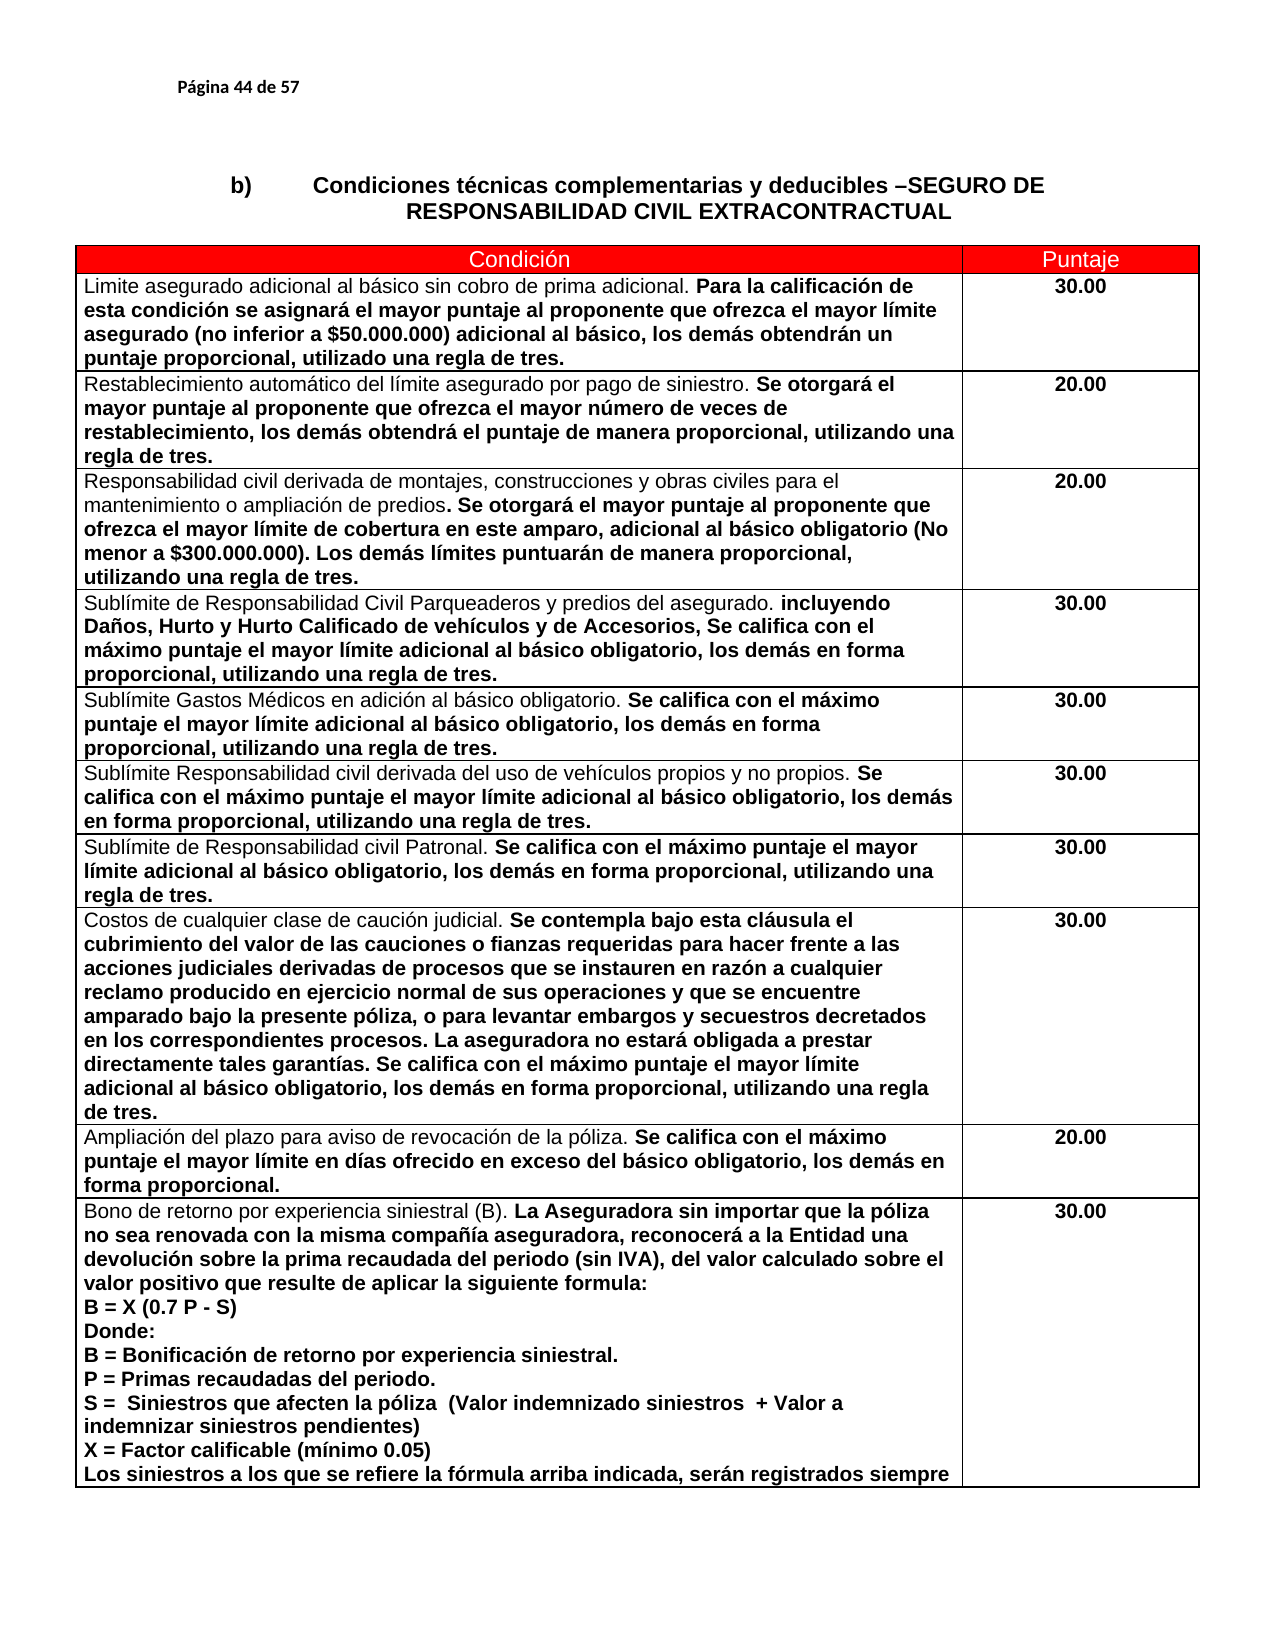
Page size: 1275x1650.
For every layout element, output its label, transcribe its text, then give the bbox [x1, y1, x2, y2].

table_cell 20.00 [963, 1125, 1198, 1197]
table_cell 20.00 [963, 372, 1198, 467]
table_cell 20.00 [963, 469, 1198, 589]
table_cell Sublímite de Responsabilidad Civil Parqueaderos y predios del asegurado. incluyendo Daños, Hurto y Hurto Calificado de vehículos y de Accesorios, Se califica con el máximo puntaje el mayor límite adicional al básico obligatorio, los demás en forma proporcional, utilizando una regla de tres. [77, 590, 962, 686]
table_cell Restablecimiento automático del límite asegurado por pago de siniestro. Se otorgará el mayor puntaje al proponente que ofrezca el mayor número de veces de restablecimiento, los demás obtendrá el puntaje de manera proporcional, utilizando una regla de tres. [77, 372, 962, 467]
subtitle Condiciones técnicas complementarias y deducibles –SEGURO DE RESPONSABILIDAD CIVIL EXTRACONTRACTUAL [177, 172, 1098, 224]
table_cell 30.00 [963, 688, 1198, 759]
table_cell Sublímite de Responsabilidad civil Patronal. Se califica con el máximo puntaje el mayor límite adicional al básico obligatorio, los demás en forma proporcional, utilizando una regla de tres. [77, 835, 962, 906]
table_cell Ampliación del plazo para aviso de revocación de la póliza. Se califica con el máximo puntaje el mayor límite en días ofrecido en exceso del básico obligatorio, los demás en forma proporcional. [77, 1125, 962, 1197]
table_cell 30.00 [963, 1199, 1198, 1486]
table_cell 30.00 [963, 761, 1198, 833]
table_cell Sublímite Gastos Médicos en adición al básico obligatorio. Se califica con el máximo puntaje el mayor límite adicional al básico obligatorio, los demás en forma proporcional, utilizando una regla de tres. [77, 688, 962, 759]
table_header Puntaje [963, 246, 1198, 273]
table_cell Limite asegurado adicional al básico sin cobro de prima adicional. Para la calificación de esta condición se asignará el mayor puntaje al proponente que ofrezca el mayor límite asegurado (no inferior a $50.000.000) adicional al básico, los demás obtendrán un puntaje proporcional, utilizado una regla de tres. [77, 274, 962, 370]
table_cell Responsabilidad civil derivada de montajes, construcciones y obras civiles para el mantenimiento o ampliación de predios. Se otorgará el mayor puntaje al proponente que ofrezca el mayor límite de cobertura en este amparo, adicional al básico obligatorio (No menor a $300.000.000). Los demás límites puntuarán de manera proporcional, utilizando una regla de tres. [77, 469, 962, 589]
table_header Condición [77, 246, 962, 273]
table_cell Sublímite Responsabilidad civil derivada del uso de vehículos propios y no propios. Se califica con el máximo puntaje el mayor límite adicional al básico obligatorio, los demás en forma proporcional, utilizando una regla de tres. [77, 761, 962, 833]
table_cell 30.00 [963, 274, 1198, 370]
table_cell 30.00 [963, 590, 1198, 686]
table_cell 30.00 [963, 835, 1198, 906]
table_cell 30.00 [963, 908, 1198, 1124]
table_cell Costos de cualquier clase de caución judicial. Se contempla bajo esta cláusula el cubrimiento del valor de las cauciones o fianzas requeridas para hacer frente a las acciones judiciales derivadas de procesos que se instauren en razón a cualquier reclamo producido en ejercicio normal de sus operaciones y que se encuentre amparado bajo la presente póliza, o para levantar embargos y secuestros decretados en los correspondientes procesos. La aseguradora no estará obligada a prestar directamente tales garantías. Se califica con el máximo puntaje el mayor límite adicional al básico obligatorio, los demás en forma proporcional, utilizando una regla de tres. [77, 908, 962, 1124]
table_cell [77, 1199, 962, 1486]
